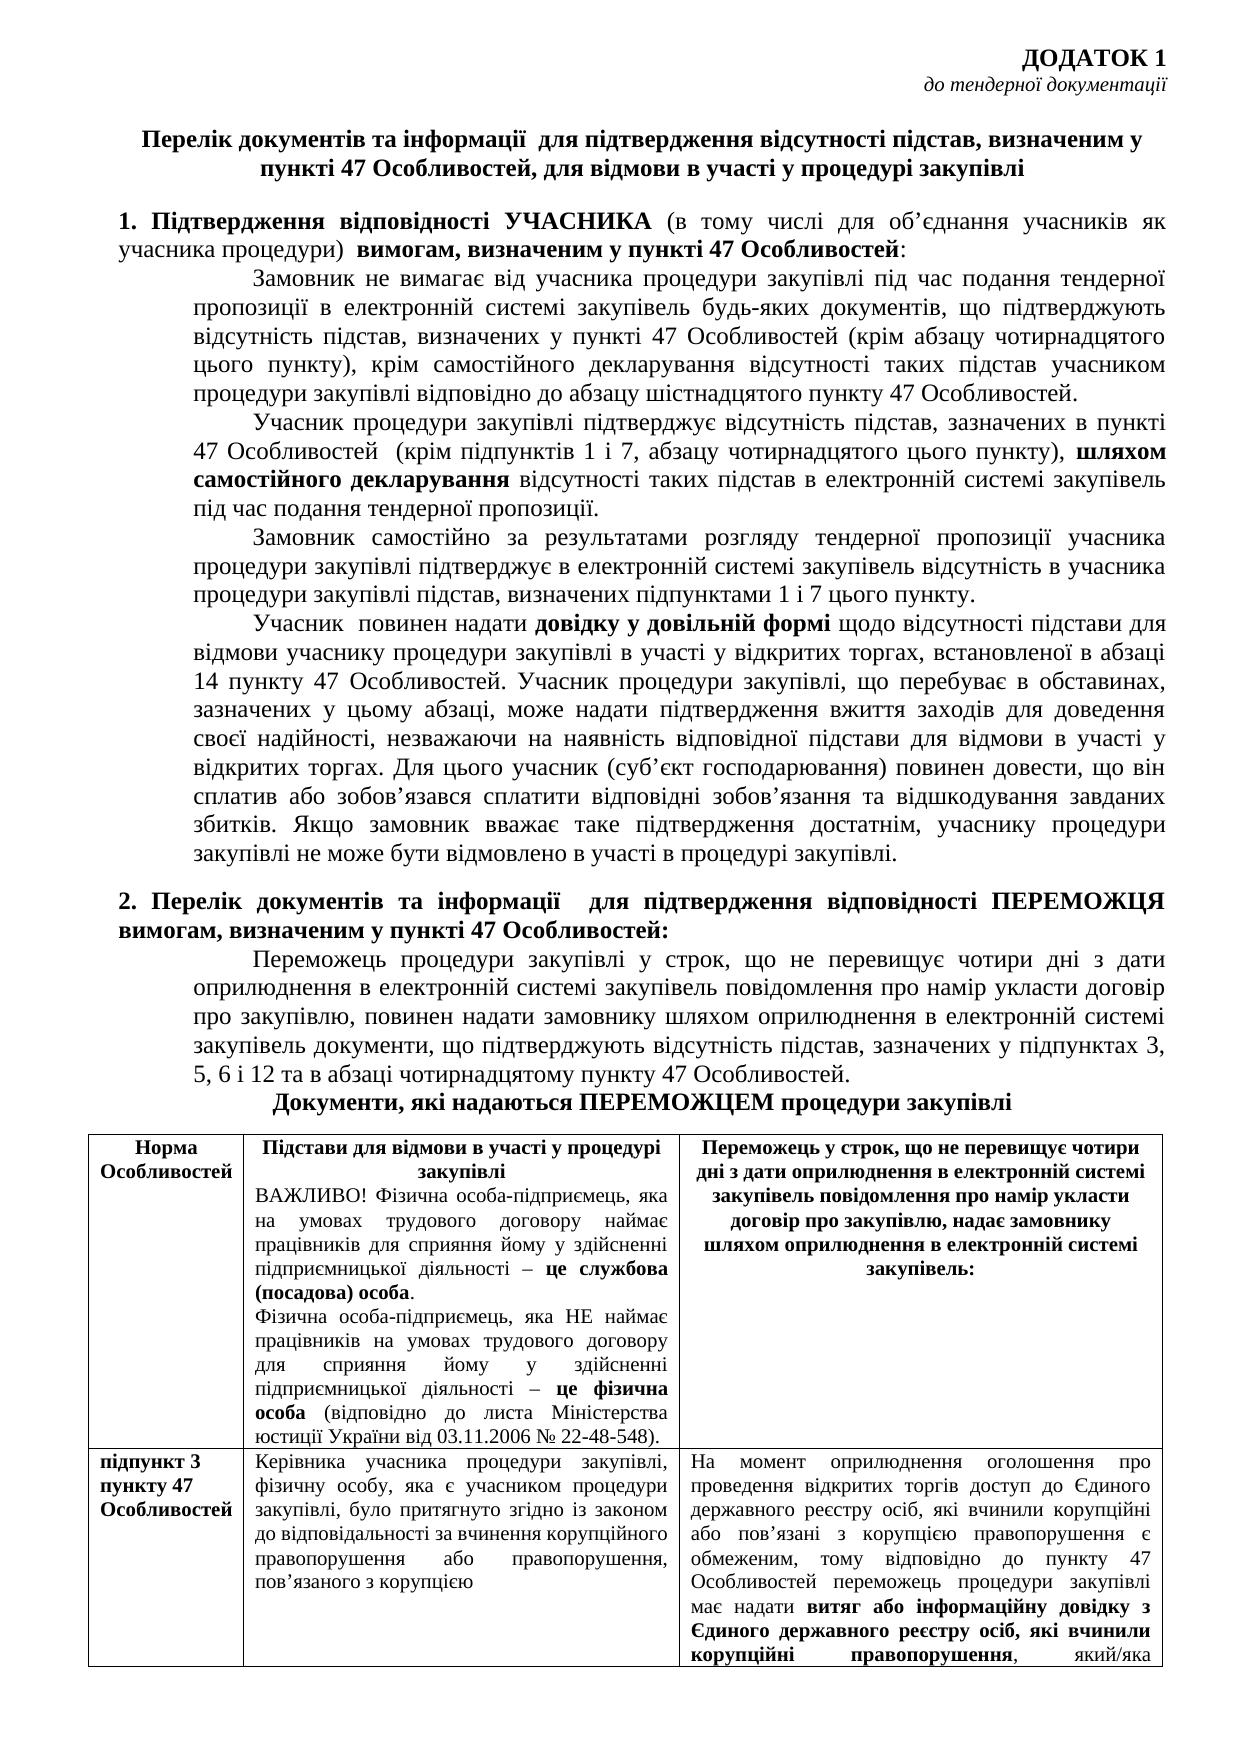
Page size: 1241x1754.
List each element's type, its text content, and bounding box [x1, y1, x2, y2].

text до тендерної документації [156, 71, 1167, 96]
text 1. Підтвердження відповідності УЧАСНИКА (в тому числі для об’єднання учасників як учасника процедури) вимогам, визначеним у пункті 47 Особливостей: [118, 206, 1167, 263]
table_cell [680, 1449, 1162, 1666]
text Учасник процедури закупівлі підтверджує відсутність підстав, зазначених в пункті 47 Особливостей (крім підпунктів 1 і 7, абзацу чотирнадцятого цього пункту), шляхом самостійного декларування відсутності таких підстав в електронній системі закупівель під час подання тендерної пропозиції. [193, 407, 1167, 522]
text Переможець процедури закупівлі у строк, що не перевищує чотири дні з дати оприлюднення в електронній системі закупівель повідомлення про намір укласти договір про закупівлю, повинен надати замовнику шляхом оприлюднення в електронній системі закупівель документи, що підтверджують відсутність підстав, зазначених у підпунктах 3, 5, 6 і 12 та в абзаці чотирнадцятому пункту 47 Особливостей. [193, 944, 1167, 1087]
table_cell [89, 1449, 243, 1666]
text 2. Перелік документів та інформації для підтвердження відповідності ПЕРЕМОЖЦЯ вимогам, визначеним у пункті 47 Особливостей: [118, 886, 1167, 944]
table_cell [244, 1449, 679, 1666]
text Учасник повинен надати довідку у довільній формі щодо відсутності підстави для відмови учаснику процедури закупівлі в участі у відкритих торгах, встановленої в абзаці 14 пункту 47 Особливостей. Учасник процедури закупівлі, що перебуває в обставинах, зазначених у цьому абзаці, може надати підтвердження вжиття заходів для доведення своєї надійності, незважаючи на наявність відповідної підстави для відмови в участі у відкритих торгах. Для цього учасник (суб’єкт господарювання) повинен довести, що він сплатив або зобов’язався сплатити відповідні зобов’язання та відшкодування завданих збитків. Якщо замовник вважає таке підтвердження достатнім, учаснику процедури закупівлі не може бути відмовлено в участі в процедурі закупівлі. [193, 608, 1167, 867]
text Замовник не вимагає від учасника процедури закупівлі під час подання тендерної пропозиції в електронній системі закупівель будь-яких документів, що підтверджують відсутність підстав, визначених у пункті 47 Особливостей (крім абзацу чотирнадцятого цього пункту), крім самостійного декларування відсутності таких підстав учасником процедури закупівлі відповідно до абзацу шістнадцятого пункту 47 Особливостей. [193, 263, 1167, 407]
table_header Переможець у строк, що не перевищує чотири дні з дати оприлюднення в електронній системі закупівель повідомлення про намір укласти договір про закупівлю, надає замовнику шляхом оприлюднення в електронній системі закупівель: [680, 1135, 1162, 1448]
table_header Норма Особливостей [89, 1135, 243, 1448]
text Замовник самостійно за результатами розгляду тендерної пропозиції учасника процедури закупівлі підтверджує в електронній системі закупівель відсутність в учасника процедури закупівлі підстав, визначених підпунктами 1 і 7 цього пункту. [193, 522, 1167, 608]
table_header Підстави для відмови в участі у процедурі закупівлі ВАЖЛИВО! Фізична особа-підприємець, яка на умовах трудового договору наймає працівників для сприяння йому у здійсненні підприємницької діяльності – це службова (посадова) особа. Фізична особа-підприємець, яка НЕ наймає працівників на умовах трудового договору для сприяння йому у здійсненні підприємницької діяльності – це фізична особа (відповідно до листа Міністерства юстиції України від 03.11.2006 № 22-48-548). [244, 1135, 679, 1448]
text ДОДАТОК 1 [126, 43, 1167, 71]
text Перелік документів та інформації для підтвердження відсутності підстав, визначеним у пункті 47 Особливостей, для відмови в участі у процедурі закупівлі [118, 124, 1167, 182]
text Документи, які надаються ПЕРЕМОЖЦЕМ процедури закупівлі [118, 1087, 1167, 1116]
